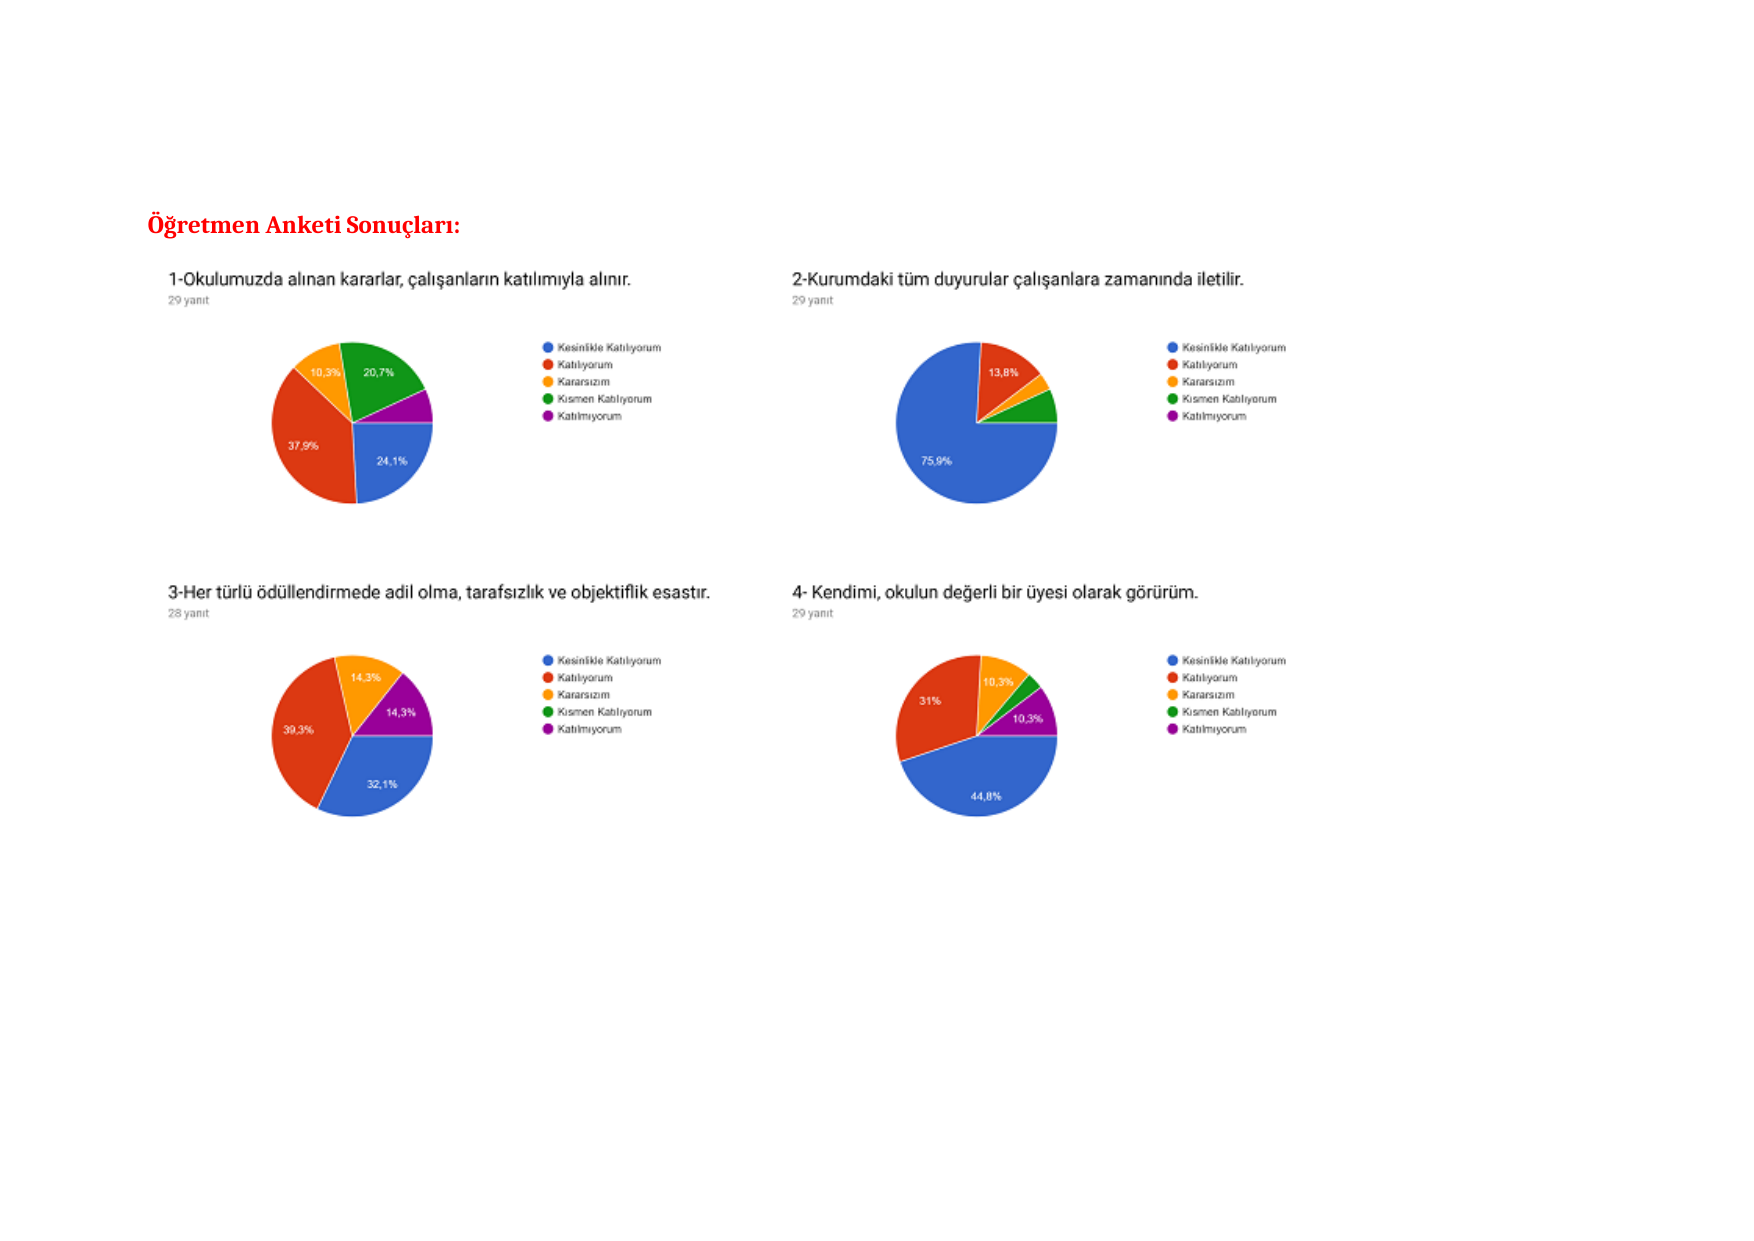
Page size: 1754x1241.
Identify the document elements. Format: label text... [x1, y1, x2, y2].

subtitle Öğretmen Anketi Sonuçları: [148, 211, 1606, 240]
picture [147, 246, 1397, 535]
picture [147, 559, 1397, 848]
